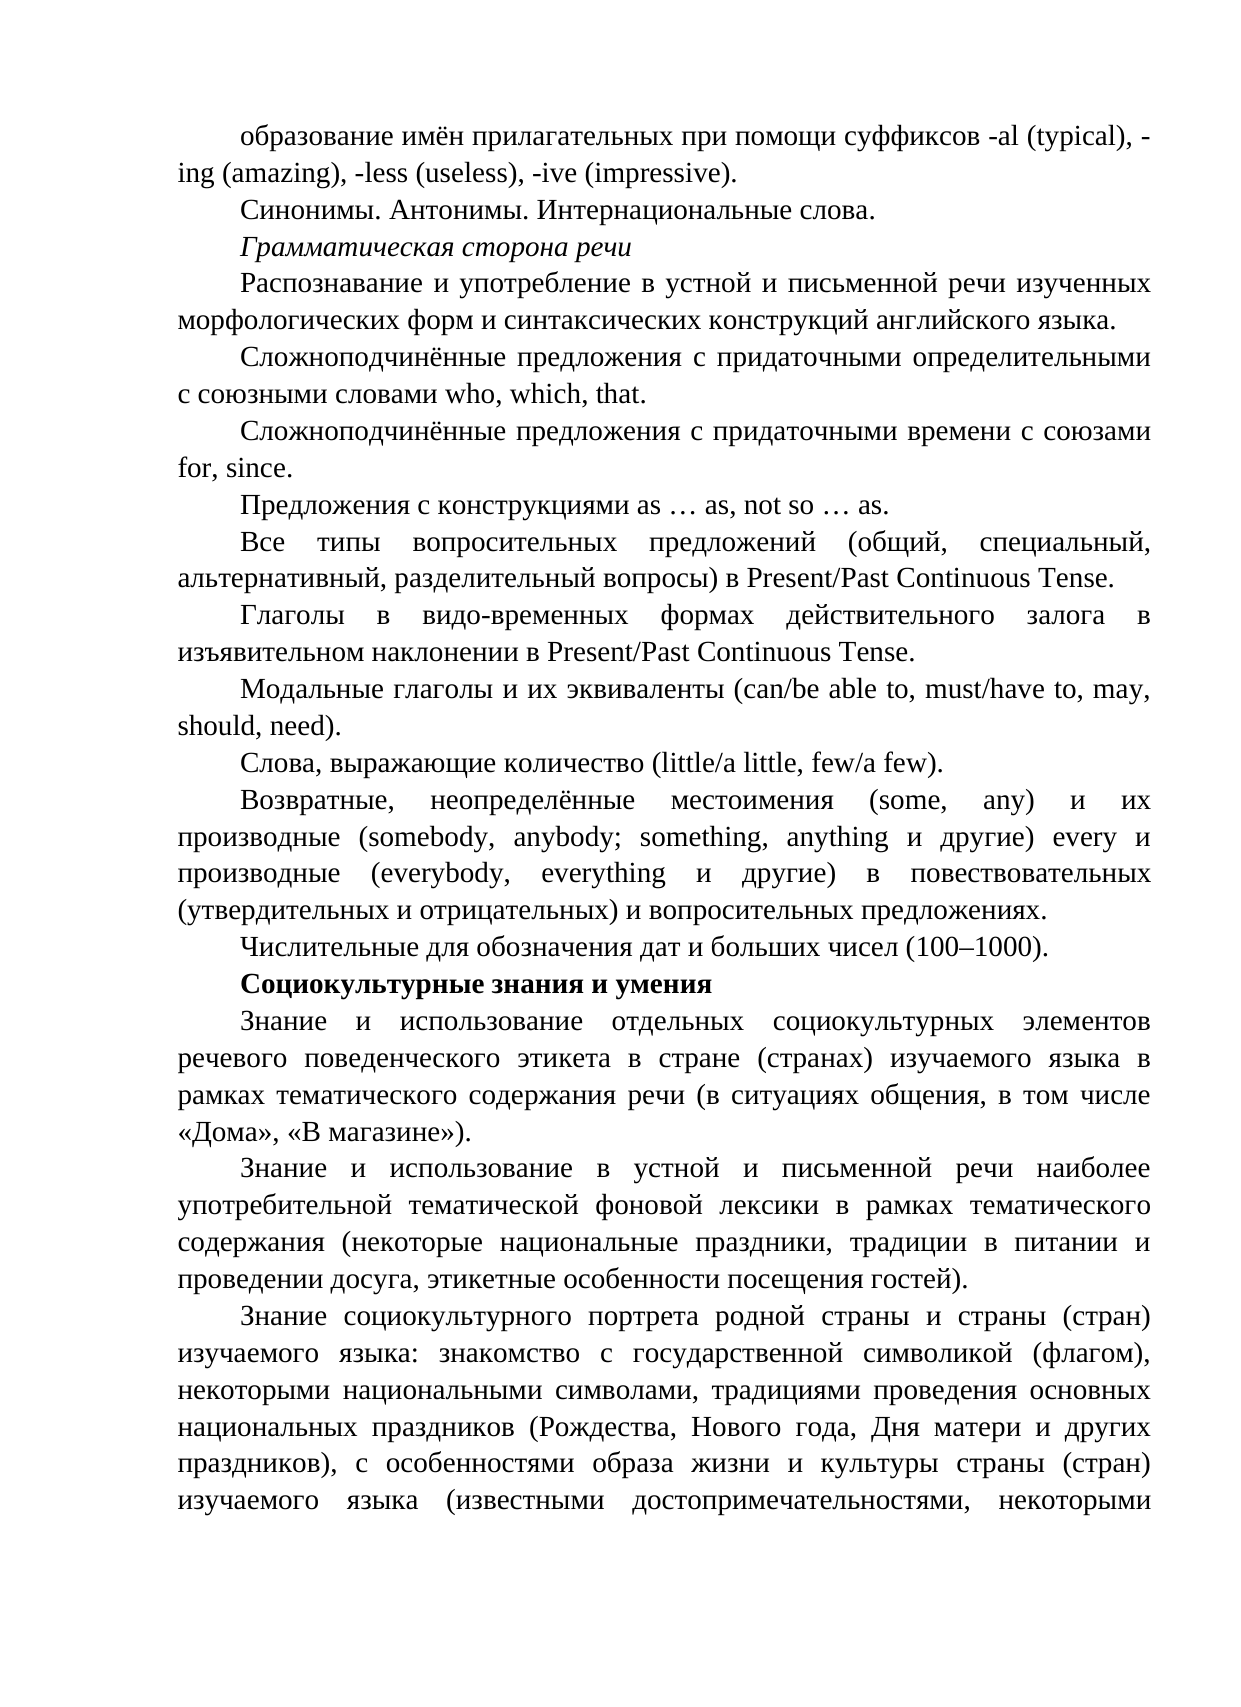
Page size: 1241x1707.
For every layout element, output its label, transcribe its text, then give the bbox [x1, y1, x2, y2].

text Возвратные, неопределённые местоимения (some, any) и их производные (somebody, anybody; something, anything и другие) every и производные (everybody, everything и другие) в повествовательных (утвердительных и отрицательных) и вопросительных предложениях. [177, 782, 1152, 926]
text Все типы вопросительных предложений (общий, специальный, альтернативный, разделительный вопросы) в Present/Past Continuous Tense. [177, 524, 1152, 594]
text Модальные глаголы и их эквиваленты (can/be able to, must/have to, may, should, need). [177, 671, 1152, 742]
text Социокультурные знания и умения [177, 966, 1152, 1000]
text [177, 1298, 1152, 1516]
text Сложноподчинённые предложения с придаточными времени с союзами for, since. [177, 413, 1152, 483]
text Числительные для обозначения дат и больших чисел (100–1000). [177, 929, 1152, 963]
text образование имён прилагательных при помощи суффиксов -al (typical), -ing (amazing), -less (useless), -ive (impressive). [177, 118, 1152, 188]
text Глаголы в видо-временных формах действительного залога в изъявительном наклонении в Present/Past Continuous Tense. [177, 597, 1152, 668]
text Знание и использование в устной и письменной речи наиболее употребительной тематической фоновой лексики в рамках тематического содержания (некоторые национальные праздники, традиции в питании и проведении досуга, этикетные особенности посещения гостей). [177, 1151, 1152, 1295]
text Грамматическая сторона речи [177, 229, 1152, 262]
text Предложения с конструкциями as … as, not so … as. [177, 487, 1152, 520]
text Распознавание и употребление в устной и письменной речи изученных морфологических форм и синтаксических конструкций английского языка. [177, 266, 1152, 336]
text Слова, выражающие количество (little/a little, few/a few). [177, 745, 1152, 778]
text Знание и использование отдельных социокультурных элементов речевого поведенческого этикета в стране (странах) изучаемого языка в рамках тематического содержания речи (в ситуациях общения, в том числе «Дома», «В магазине»). [177, 1003, 1152, 1147]
text Синонимы. Антонимы. Интернациональные слова. [177, 192, 1152, 225]
text Сложноподчинённые предложения с придаточными определительными с союзными словами who, which, that. [177, 339, 1152, 410]
